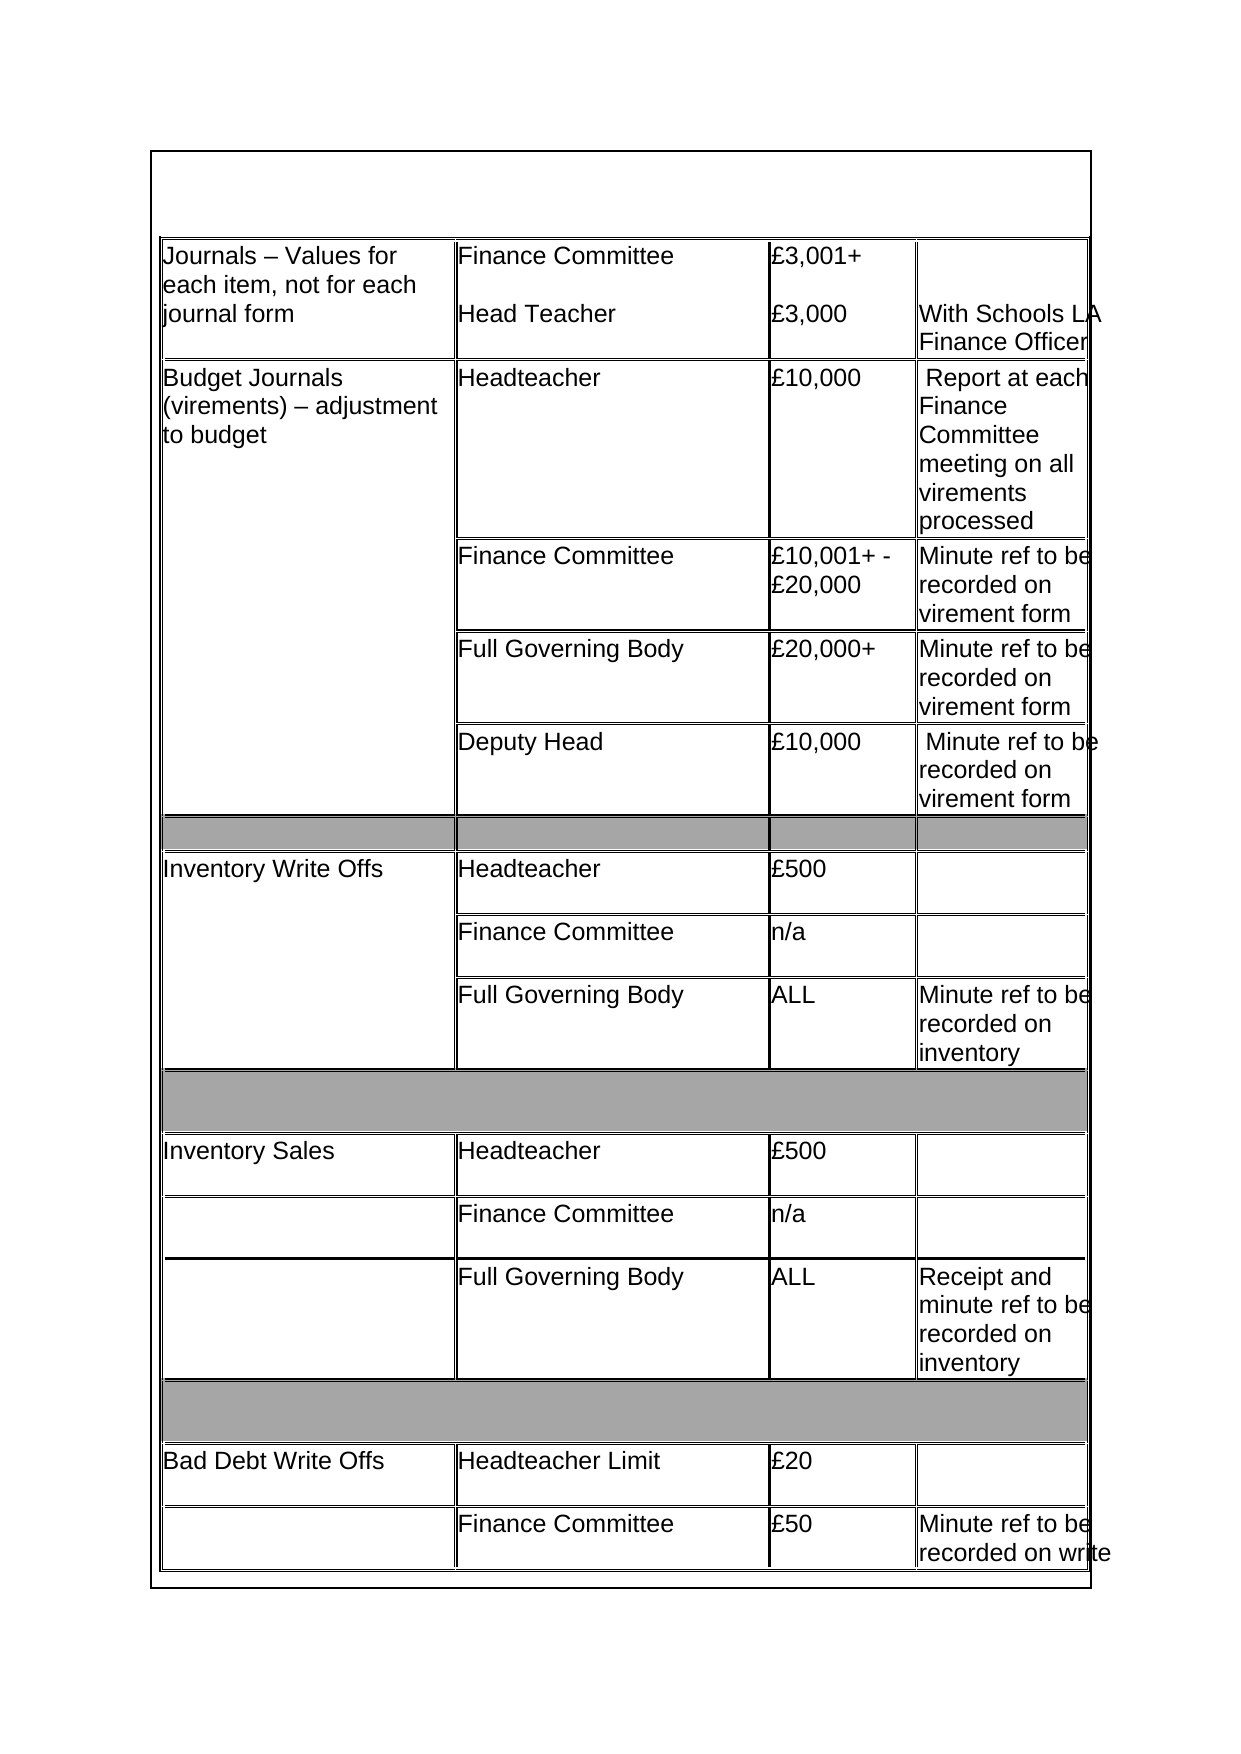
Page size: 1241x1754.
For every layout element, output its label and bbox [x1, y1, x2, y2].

table_header [152, 152, 1090, 1587]
